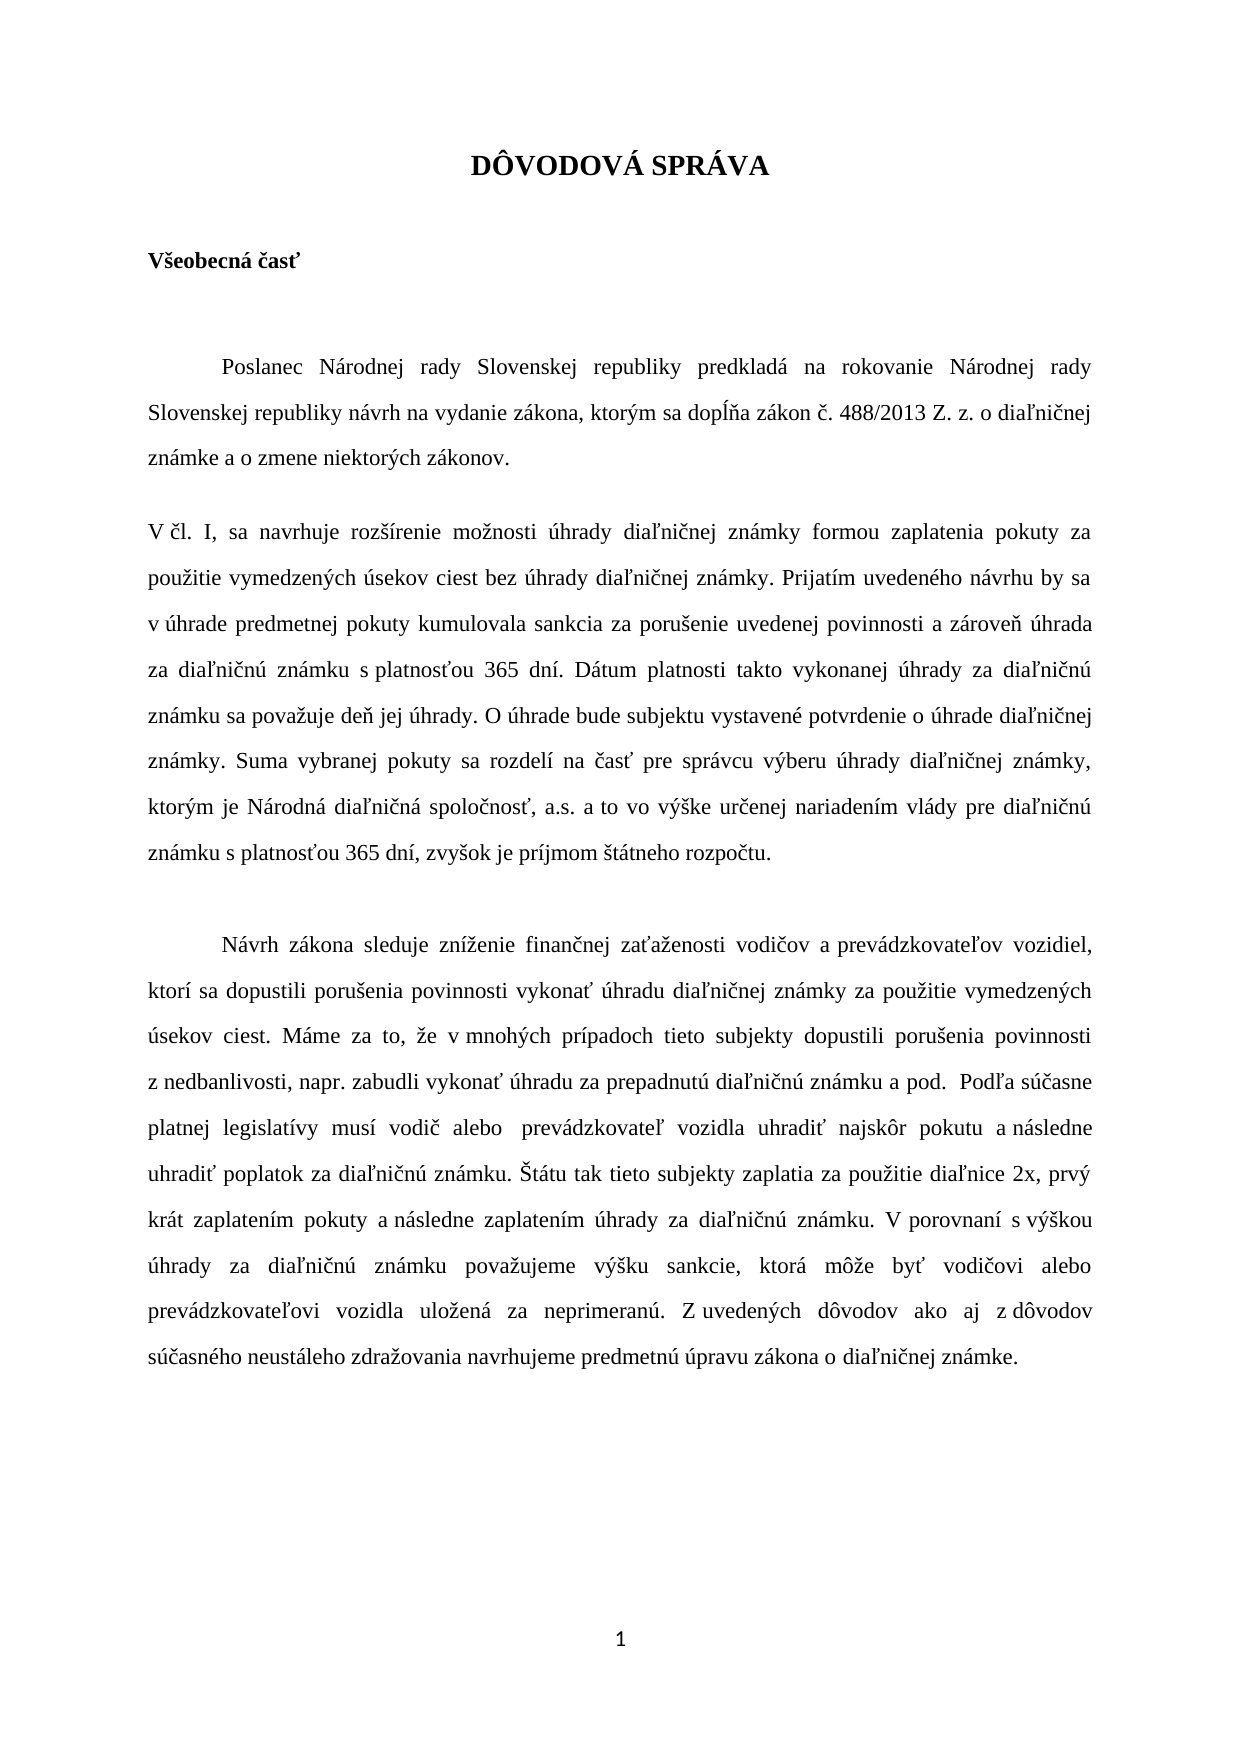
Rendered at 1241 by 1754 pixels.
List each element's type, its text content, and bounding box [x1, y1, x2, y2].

text Všeobecná časť [148, 247, 1093, 274]
text V čl. I, sa navrhuje rozšírenie možnosti úhrady diaľničnej známky formou zaplatenia pokuty za použitie vymedzených úsekov ciest bez úhrady diaľničnej známky. Prijatím uvedeného návrhu by sa v úhrade predmetnej pokuty kumulovala sankcia za porušenie uvedenej povinnosti a zároveň úhrada za diaľničnú známku s platnosťou 365 dní. Dátum platnosti takto vykonanej úhrady za diaľničnú známku sa považuje deň jej úhrady. O úhrade bude subjektu vystavené potvrdenie o úhrade diaľničnej známky. Suma vybranej pokuty sa rozdelí na časť pre správcu výberu úhrady diaľničnej známky, ktorým je Národná diaľničná spoločnosť, a.s. a to vo výške určenej nariadením vlády pre diaľničnú známku s platnosťou 365 dní, zvyšok je príjmom štátneho rozpočtu. [148, 503, 1093, 870]
text DÔVODOVÁ SPRÁVA [148, 148, 1093, 181]
text Poslanec Národnej rady Slovenskej republiky predkladá na rokovanie Národnej rady Slovenskej republiky návrh na vydanie zákona, ktorým sa dopĺňa zákon č. 488/2013 Z. z. o diaľničnej známke a o zmene niektorých zákonov. [148, 337, 1093, 475]
text Návrh zákona sleduje zníženie finančnej zaťaženosti vodičov a prevádzkovateľov vozidiel, ktorí sa dopustili porušenia povinnosti vykonať úhradu diaľničnej známky za použitie vymedzených úsekov ciest. Máme za to, že v mnohých prípadoch tieto subjekty dopustili porušenia povinnosti z nedbanlivosti, napr. zabudli vykonať úhradu za prepadnutú diaľničnú známku a pod. Podľa súčasne platnej legislatívy musí vodič alebo prevádzkovateľ vozidla uhradiť najskôr pokutu a následne uhradiť poplatok za diaľničnú známku. Štátu tak tieto subjekty zaplatia za použitie diaľnice 2x, prvý krát zaplatením pokuty a následne zaplatením úhrady za diaľničnú známku. V porovnaní s výškou úhrady za diaľničnú známku považujeme výšku sankcie, ktorá môže byť vodičovi alebo prevádzkovateľovi vozidla uložená za neprimeranú. Z uvedených dôvodov ako aj z dôvodov súčasného neustáleho zdražovania navrhujeme predmetnú úpravu zákona o diaľničnej známke. [148, 916, 1093, 1374]
